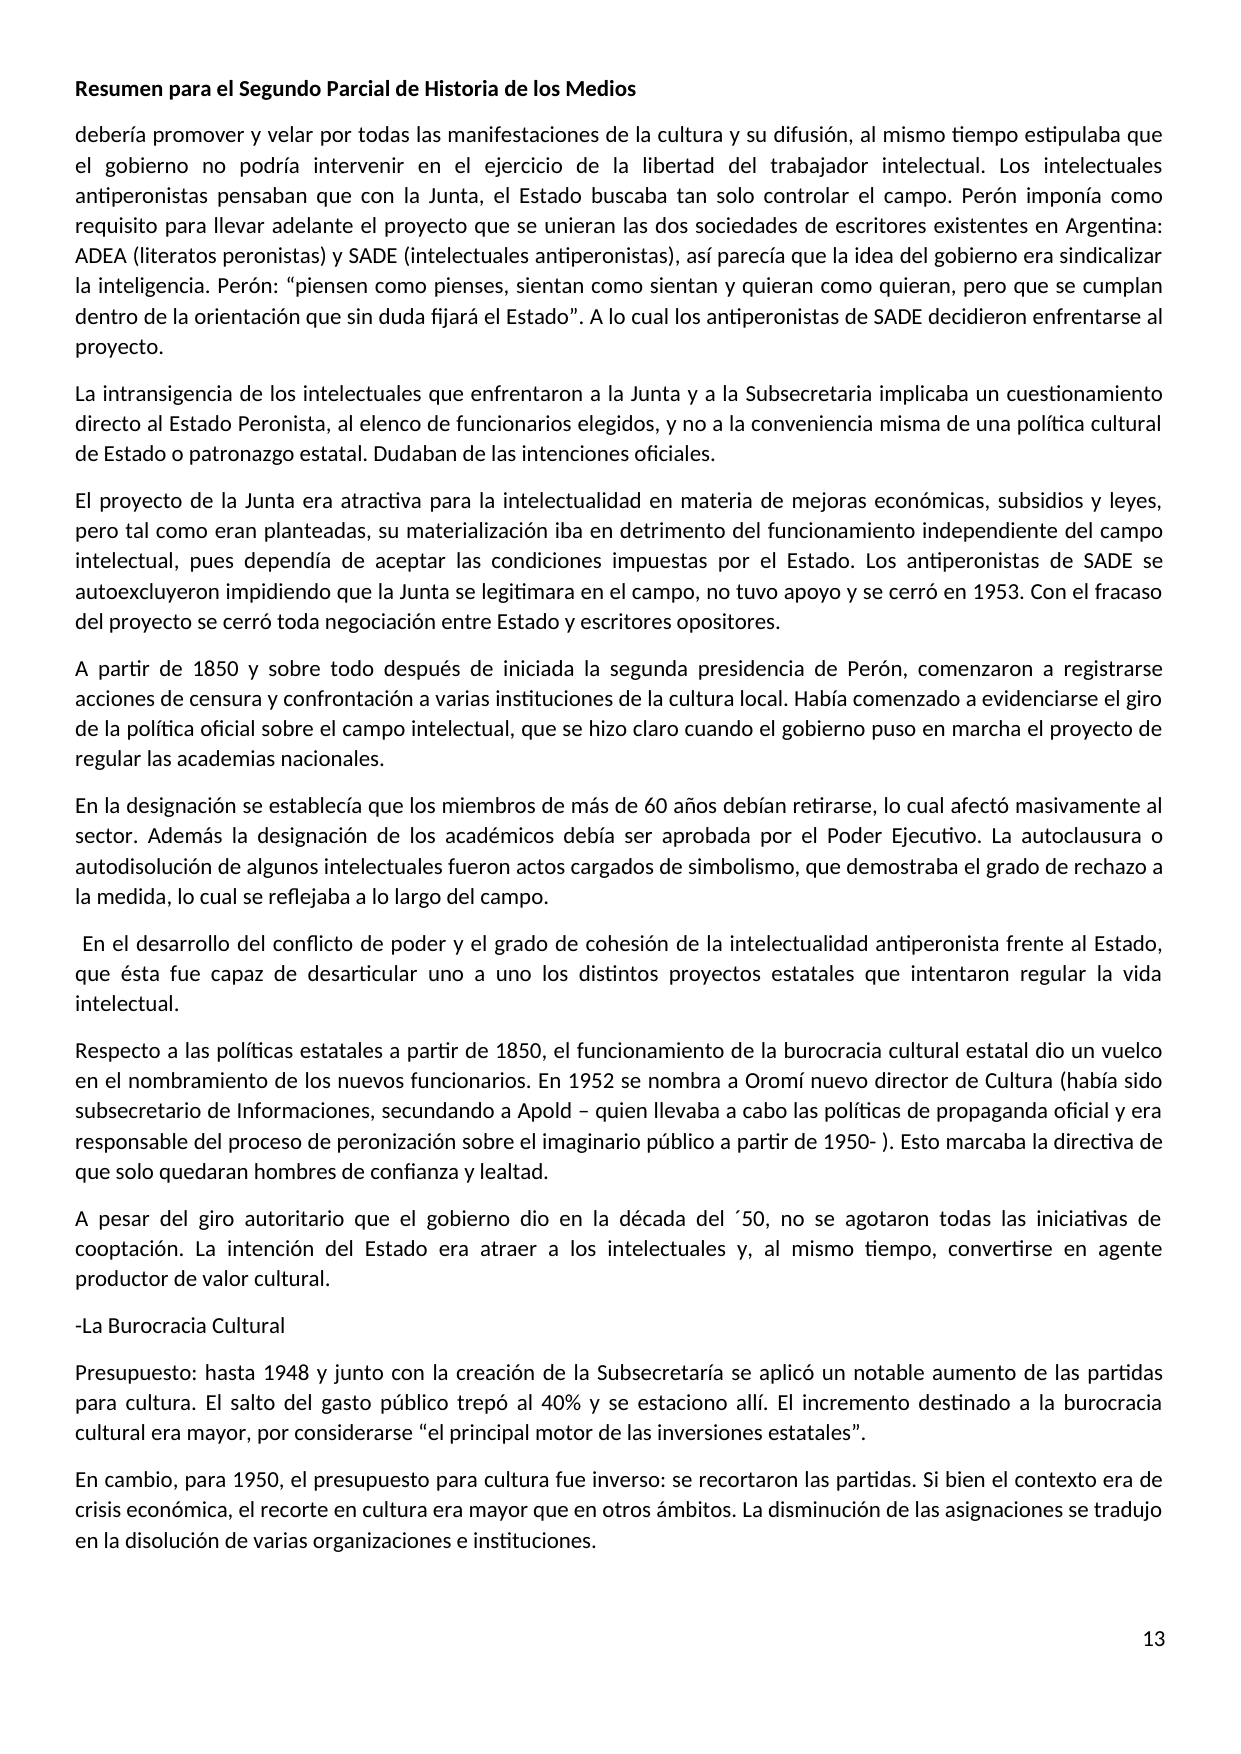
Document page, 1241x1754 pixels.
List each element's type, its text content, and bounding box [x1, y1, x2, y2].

text En el desarrollo del conflicto de poder y el grado de cohesión de la intelectualidad antiperonista frente al Estado, que ésta fue capaz de desarticular uno a uno los distintos proyectos estatales que intentaron regular la vida intelectual. [75, 929, 1165, 1017]
text La intransigencia de los intelectuales que enfrentaron a la Junta y a la Subsecretaria implicaba un cuestionamiento directo al Estado Peronista, al elenco de funcionarios elegidos, y no a la conveniencia misma de una política cultural de Estado o patronazgo estatal. Dudaban de las intenciones oficiales. [75, 379, 1165, 467]
text En cambio, para 1950, el presupuesto para cultura fue inverso: se recortaron las partidas. Si bien el contexto era de crisis económica, el recorte en cultura era mayor que en otros ámbitos. La disminución de las asignaciones se tradujo en la disolución de varias organizaciones e instituciones. [75, 1465, 1165, 1554]
text En la designación se establecía que los miembros de más de 60 años debían retirarse, lo cual afectó masivamente al sector. Además la designación de los académicos debía ser aprobada por el Poder Ejecutivo. La autoclausura o autodisolución de algunos intelectuales fueron actos cargados de simbolismo, que demostraba el grado de rechazo a la medida, lo cual se reflejaba a lo largo del campo. [75, 791, 1165, 910]
text -La Burocracia Cultural [75, 1311, 1165, 1339]
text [75, 121, 1165, 360]
text Respecto a las políticas estatales a partir de 1850, el funcionamiento de la burocracia cultural estatal dio un vuelco en el nombramiento de los nuevos funcionarios. En 1952 se nombra a Oromí nuevo director de Cultura (había sido subsecretario de Informaciones, secundando a Apold – quien llevaba a cabo las políticas de propaganda oficial y era responsable del proceso de peronización sobre el imaginario público a partir de 1950- ). Esto marcaba la directiva de que solo quedaran hombres de confianza y lealtad. [75, 1036, 1165, 1185]
text A partir de 1850 y sobre todo después de iniciada la segunda presidencia de Perón, comenzaron a registrarse acciones de censura y confrontación a varias instituciones de la cultura local. Había comenzado a evidenciarse el giro de la política oficial sobre el campo intelectual, que se hizo claro cuando el gobierno puso en marcha el proyecto de regular las academias nacionales. [75, 654, 1165, 772]
text El proyecto de la Junta era atractiva para la intelectualidad en materia de mejoras económicas, subsidios y leyes, pero tal como eran planteadas, su materialización iba en detrimento del funcionamiento independiente del campo intelectual, pues dependía de aceptar las condiciones impuestas por el Estado. Los antiperonistas de SADE se autoexcluyeron impidiendo que la Junta se legitimara en el campo, no tuvo apoyo y se cerró en 1953. Con el fracaso del proyecto se cerró toda negociación entre Estado y escritores opositores. [75, 486, 1165, 635]
text A pesar del giro autoritario que el gobierno dio en la década del ´50, no se agotaron todas las iniciativas de cooptación. La intención del Estado era atraer a los intelectuales y, al mismo tiempo, convertirse en agente productor de valor cultural. [75, 1204, 1165, 1292]
text Presupuesto: hasta 1948 y junto con la creación de la Subsecretaría se aplicó un notable aumento de las partidas para cultura. El salto del gasto público trepó al 40% y se estaciono allí. El incremento destinado a la burocracia cultural era mayor, por considerarse “el principal motor de las inversiones estatales”. [75, 1358, 1165, 1446]
